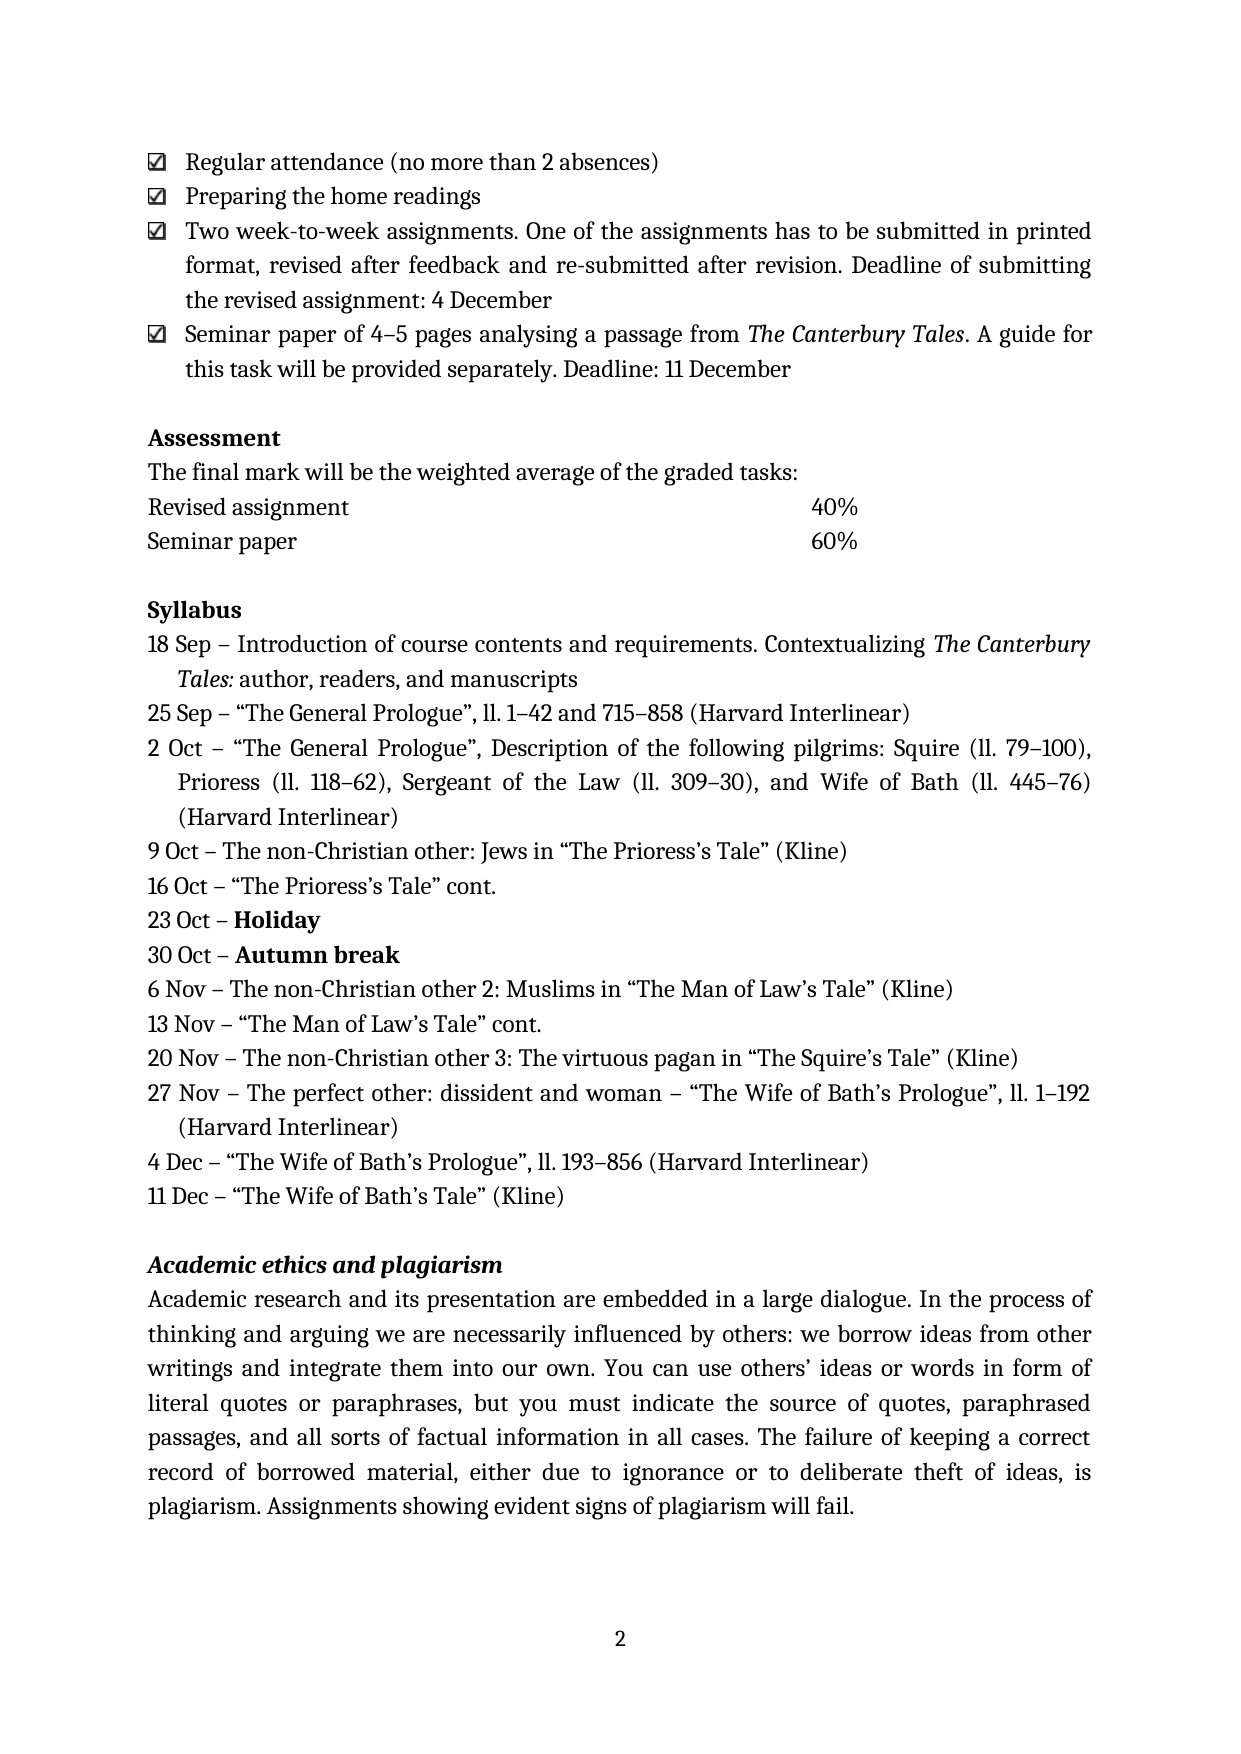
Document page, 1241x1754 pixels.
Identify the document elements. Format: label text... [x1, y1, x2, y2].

picture [148, 222, 166, 240]
list 27 Nov – The perfect other: dissident and woman – “The Wife of Bath’s Prologue”, ll. 1–192 (Harvard Interlinear) [148, 1078, 1093, 1142]
list 9 Oct – The non-Christian other: Jews in “The Prioress’s Tale” (Kline) [148, 837, 1093, 866]
list Seminar paper of 4–5 pages analysing a passage from The Canterbury Tales. A guide for this task will be provided separately. Deadline: 11 December [148, 320, 1093, 383]
list Preparing the home readings [148, 182, 1093, 211]
text The final mark will be the weighted average of the graded tasks: [148, 458, 1093, 487]
picture [148, 325, 166, 343]
list Syllabus [148, 596, 1093, 624]
list 18 Sep – Introduction of course contents and requirements. Contextualizing The Canterbury Tales: author, readers, and manuscripts [148, 630, 1093, 693]
list 13 Nov – “The Man of Law’s Tale” cont. [148, 1009, 1093, 1038]
list 4 Dec – “The Wife of Bath’s Prologue”, ll. 193–856 (Harvard Interlinear) [148, 1147, 1093, 1176]
list 6 Nov – The non-Christian other 2: Muslims in “The Man of Law’s Tale” (Kline) [148, 975, 1093, 1004]
list Regular attendance (no more than 2 absences) [148, 148, 1093, 176]
picture [148, 153, 166, 171]
list Two week-to-week assignments. One of the assignments has to be submitted in printed format, revised after feedback and re-submitted after revision. Deadline of submitting the revised assignment: 4 December [148, 217, 1093, 314]
text Assessment [148, 423, 1093, 452]
list 11 Dec – “The Wife of Bath’s Tale” (Kline) [148, 1182, 1093, 1211]
text Academic ethics and plagiarism [148, 1251, 1093, 1280]
list 25 Sep – “The General Prologue”, ll. 1–42 and 715–858 (Harvard Interlinear) [148, 699, 1093, 728]
text Academic research and its presentation are embedded in a large dialogue. In the process of thinking and arguing we are necessarily influenced by others: we borrow ideas from other writings and integrate them into our own. You can use others’ ideas or words in form of literal quotes or paraphrases, but you must indicate the source of quotes, paraphrased passages, and all sorts of factual information in all cases. The failure of keeping a correct record of borrowed material, either due to ignorance or to deliberate theft of ideas, is plagiarism. Assignments showing evident signs of plagiarism will fail. [148, 1285, 1093, 1521]
list 2 Oct – “The General Prologue”, Description of the following pilgrims: Squire (ll. 79–100), Prioress (ll. 118–62), Sergeant of the Law (ll. 309–30), and Wife of Bath (ll. 445–76) (Harvard Interlinear) [148, 734, 1093, 831]
text Seminar paper 60% [148, 527, 1093, 556]
picture [148, 188, 166, 205]
text Revised assignment 40% [148, 492, 1093, 521]
list 20 Nov – The non-Christian other 3: The virtuous pagan in “The Squire’s Tale” (Kline) [148, 1044, 1093, 1073]
list 16 Oct – “The Prioress’s Tale” cont. [148, 872, 1093, 900]
list 30 Oct – Autumn break [148, 941, 1093, 969]
list 23 Oct – Holiday [148, 906, 1093, 935]
